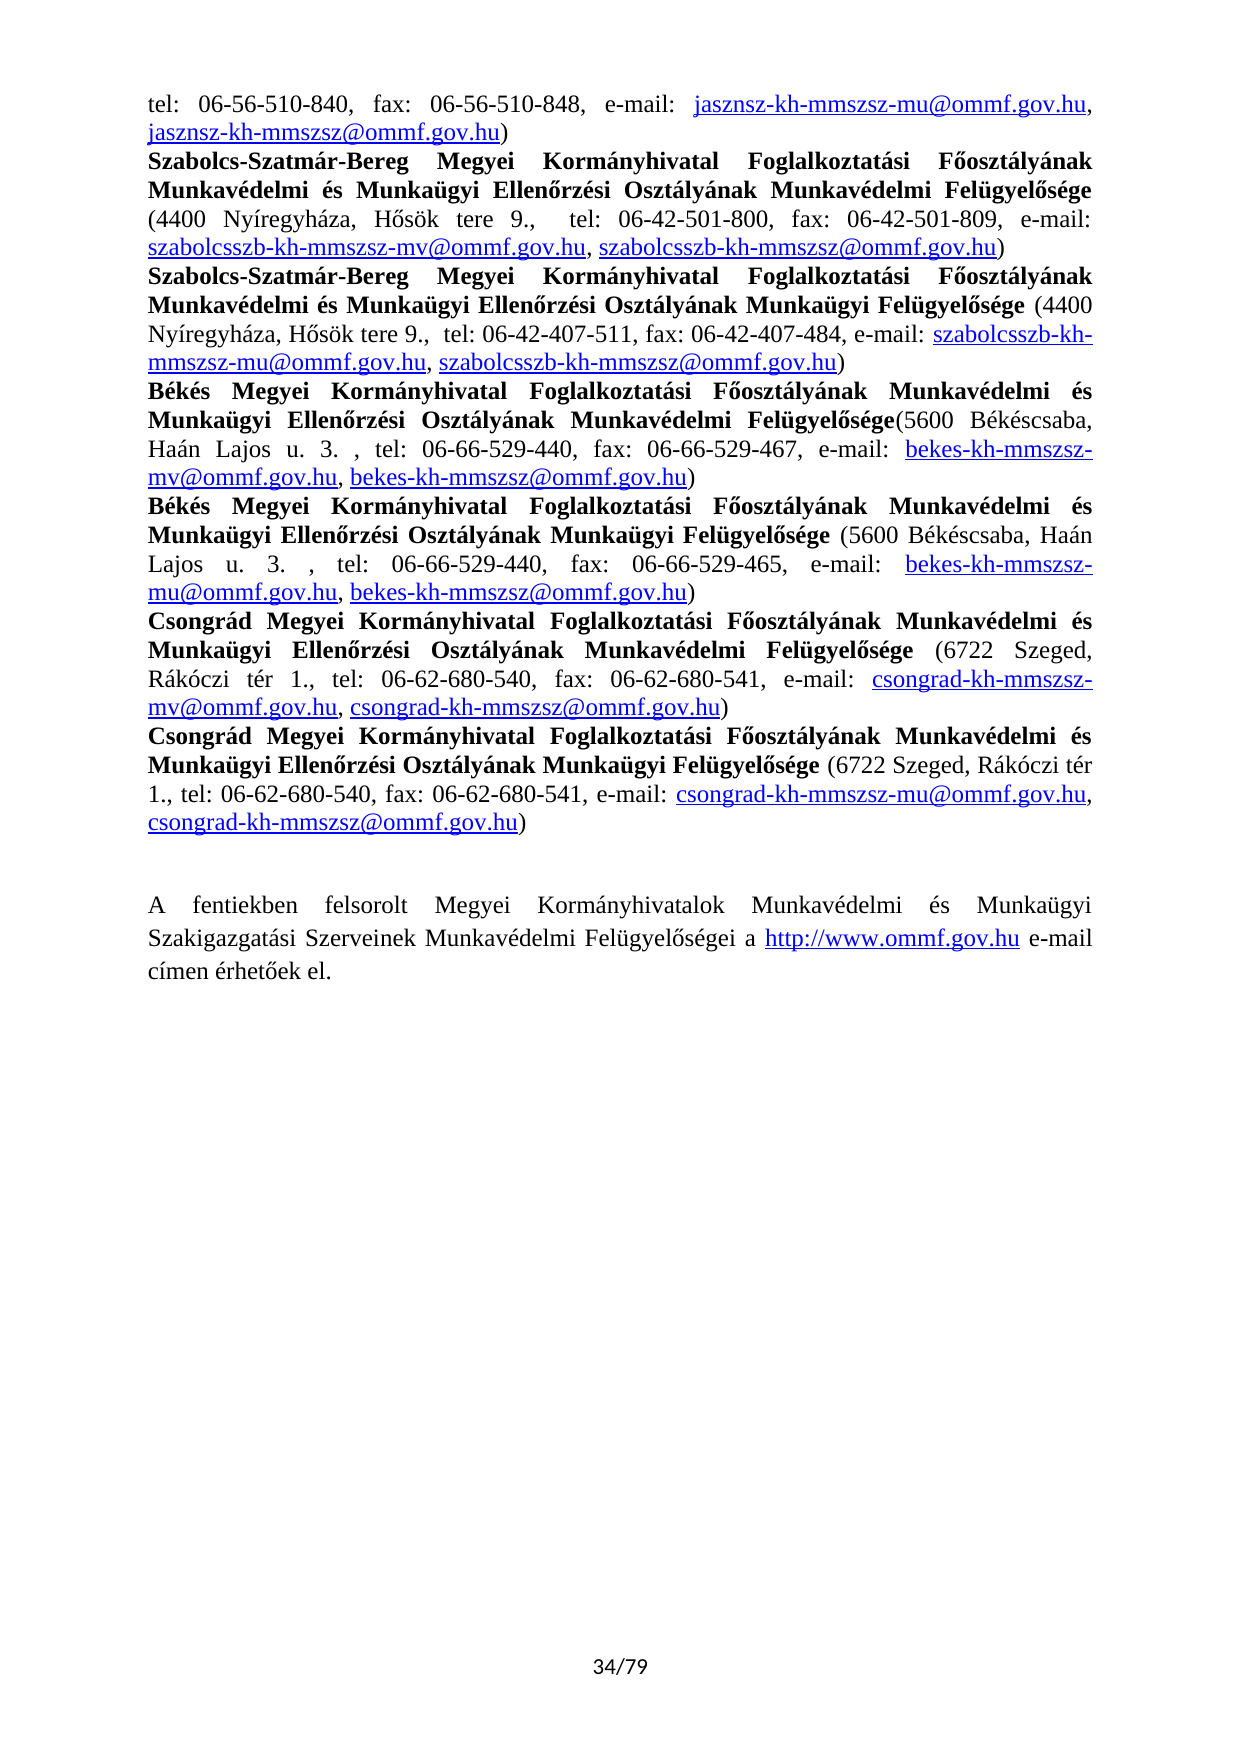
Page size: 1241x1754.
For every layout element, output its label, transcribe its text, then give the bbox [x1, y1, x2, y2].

text Csongrád Megyei Kormányhivatal Foglalkoztatási Főosztályának Munkavédelmi és Munkaügyi Ellenőrzési Osztályának Munkaügyi Felügyelősége (6722 Szeged, Rákóczi tér 1., tel: 06-62-680-540, fax: 06-62-680-541, e-mail: csongrad-kh-mmszsz-mu@ommf.gov.hu, csongrad-kh-mmszsz@ommf.gov.hu) [148, 721, 1092, 836]
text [148, 89, 1092, 146]
text Szabolcs-Szatmár-Bereg Megyei Kormányhivatal Foglalkoztatási Főosztályának Munkavédelmi és Munkaügyi Ellenőrzési Osztályának Munkaügyi Felügyelősége (4400 Nyíregyháza, Hősök tere 9., tel: 06-42-407-511, fax: 06-42-407-484, e-mail: szabolcsszb-kh-mmszsz-mu@ommf.gov.hu, szabolcsszb-kh-mmszsz@ommf.gov.hu) [148, 261, 1092, 376]
text Csongrád Megyei Kormányhivatal Foglalkoztatási Főosztályának Munkavédelmi és Munkaügyi Ellenőrzési Osztályának Munkavédelmi Felügyelősége (6722 Szeged, Rákóczi tér 1., tel: 06-62-680-540, fax: 06-62-680-541, e-mail: csongrad-kh-mmszsz-mv@ommf.gov.hu, csongrad-kh-mmszsz@ommf.gov.hu) [148, 606, 1092, 721]
text Békés Megyei Kormányhivatal Foglalkoztatási Főosztályának Munkavédelmi és Munkaügyi Ellenőrzési Osztályának Munkaügyi Felügyelősége (5600 Békéscsaba, Haán Lajos u. 3. , tel: 06-66-529-440, fax: 06-66-529-465, e-mail: bekes-kh-mmszsz-mu@ommf.gov.hu, bekes-kh-mmszsz@ommf.gov.hu) [148, 491, 1092, 606]
text Szabolcs-Szatmár-Bereg Megyei Kormányhivatal Foglalkoztatási Főosztályának Munkavédelmi és Munkaügyi Ellenőrzési Osztályának Munkavédelmi Felügyelősége (4400 Nyíregyháza, Hősök tere 9., tel: 06-42-501-800, fax: 06-42-501-809, e-mail: szabolcsszb-kh-mmszsz-mv@ommf.gov.hu, szabolcsszb-kh-mmszsz@ommf.gov.hu) [148, 146, 1092, 261]
text A fentiekben felsorolt Megyei Kormányhivatalok Munkavédelmi és Munkaügyi Szakigazgatási Szerveinek Munkavédelmi Felügyelőségei a http://www.ommf.gov.hu e-mail címen érhetőek el. [148, 890, 1092, 985]
text Békés Megyei Kormányhivatal Foglalkoztatási Főosztályának Munkavédelmi és Munkaügyi Ellenőrzési Osztályának Munkavédelmi Felügyelősége(5600 Békéscsaba, Haán Lajos u. 3. , tel: 06-66-529-440, fax: 06-66-529-467, e-mail: bekes-kh-mmszsz-mv@ommf.gov.hu, bekes-kh-mmszsz@ommf.gov.hu) [148, 376, 1092, 491]
